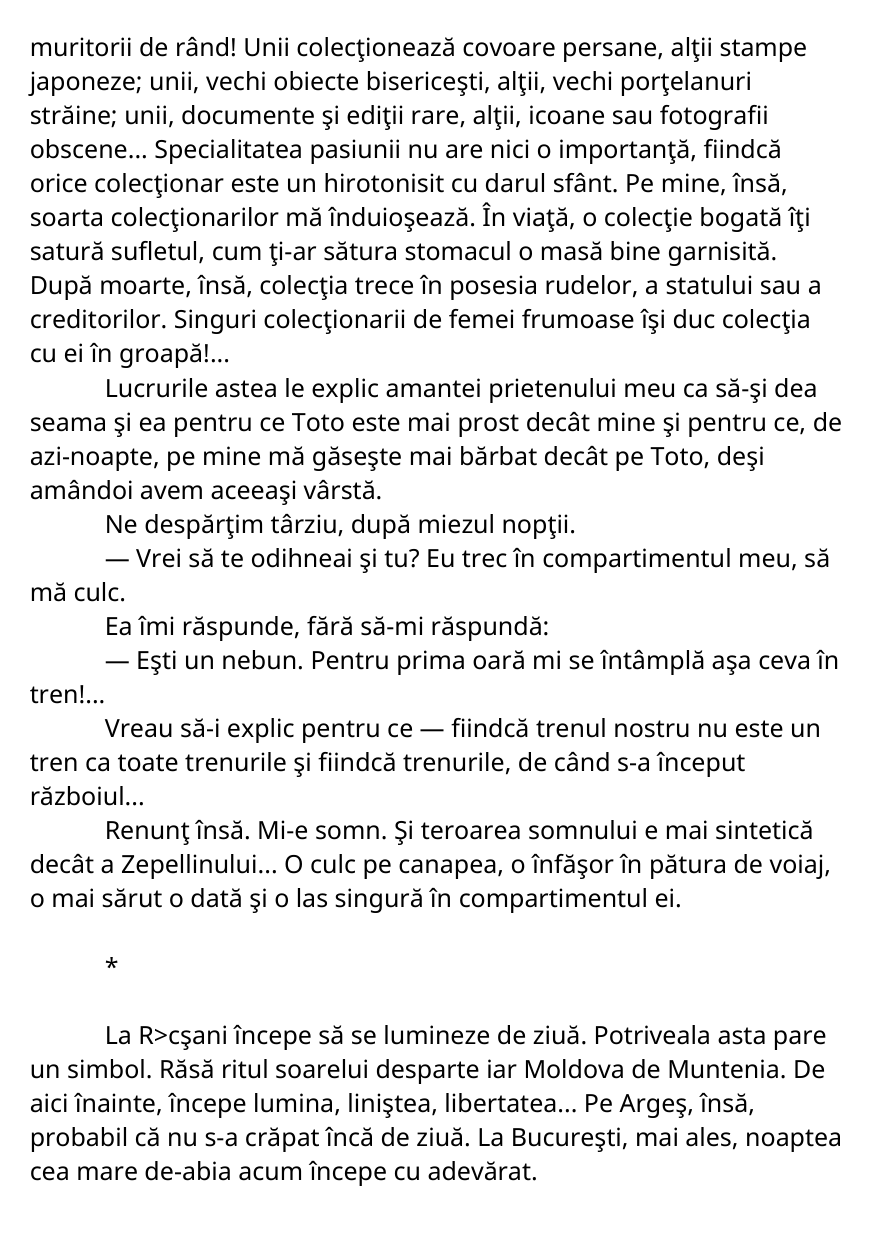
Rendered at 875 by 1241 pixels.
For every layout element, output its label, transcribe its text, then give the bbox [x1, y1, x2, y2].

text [29, 29, 844, 370]
text La R>cşani începe să se lumineze de ziuă. Potriveala asta pare un simbol. Răsă ritul soarelui desparte iar Moldova de Muntenia. De aici înainte, începe lumina, liniştea, libertatea... Pe Argeş, însă, probabil că nu s-a crăpat încă de ziuă. La Bucureşti, mai ales, noaptea cea mare de-abia acum începe cu adevărat. [29, 1017, 844, 1188]
text ― Vrei să te odihneai şi tu? Eu trec în compartimentul meu, să mă culc. [29, 541, 844, 609]
text Ne despărţim târziu, după miezul nopţii. [29, 506, 844, 541]
text ― Eşti un nebun. Pentru prima oară mi se întâmplă aşa ceva în tren!... [29, 643, 844, 711]
text Ea îmi răspunde, fără să-mi răspundă: [29, 609, 844, 643]
text * [29, 949, 844, 983]
text Lucrurile astea le explic amantei prietenului meu ca să-şi dea seama şi ea pentru ce Toto este mai prost decât mine şi pentru ce, de azi-noapte, pe mine mă găseşte mai bărbat decât pe Toto, deşi amândoi avem aceeaşi vârstă. [29, 370, 844, 506]
text Vreau să-i explic pentru ce ― fiindcă trenul nostru nu este un tren ca toate trenurile şi fiindcă trenurile, de când s-a început războiul... [29, 711, 844, 813]
text Renunţ însă. Mi-e somn. Şi teroarea somnului e mai sintetică decât a Zepellinului... O culc pe canapea, o înfăşor în pătura de voiaj, o mai sărut o dată şi o las singură în compartimentul ei. [29, 813, 844, 915]
